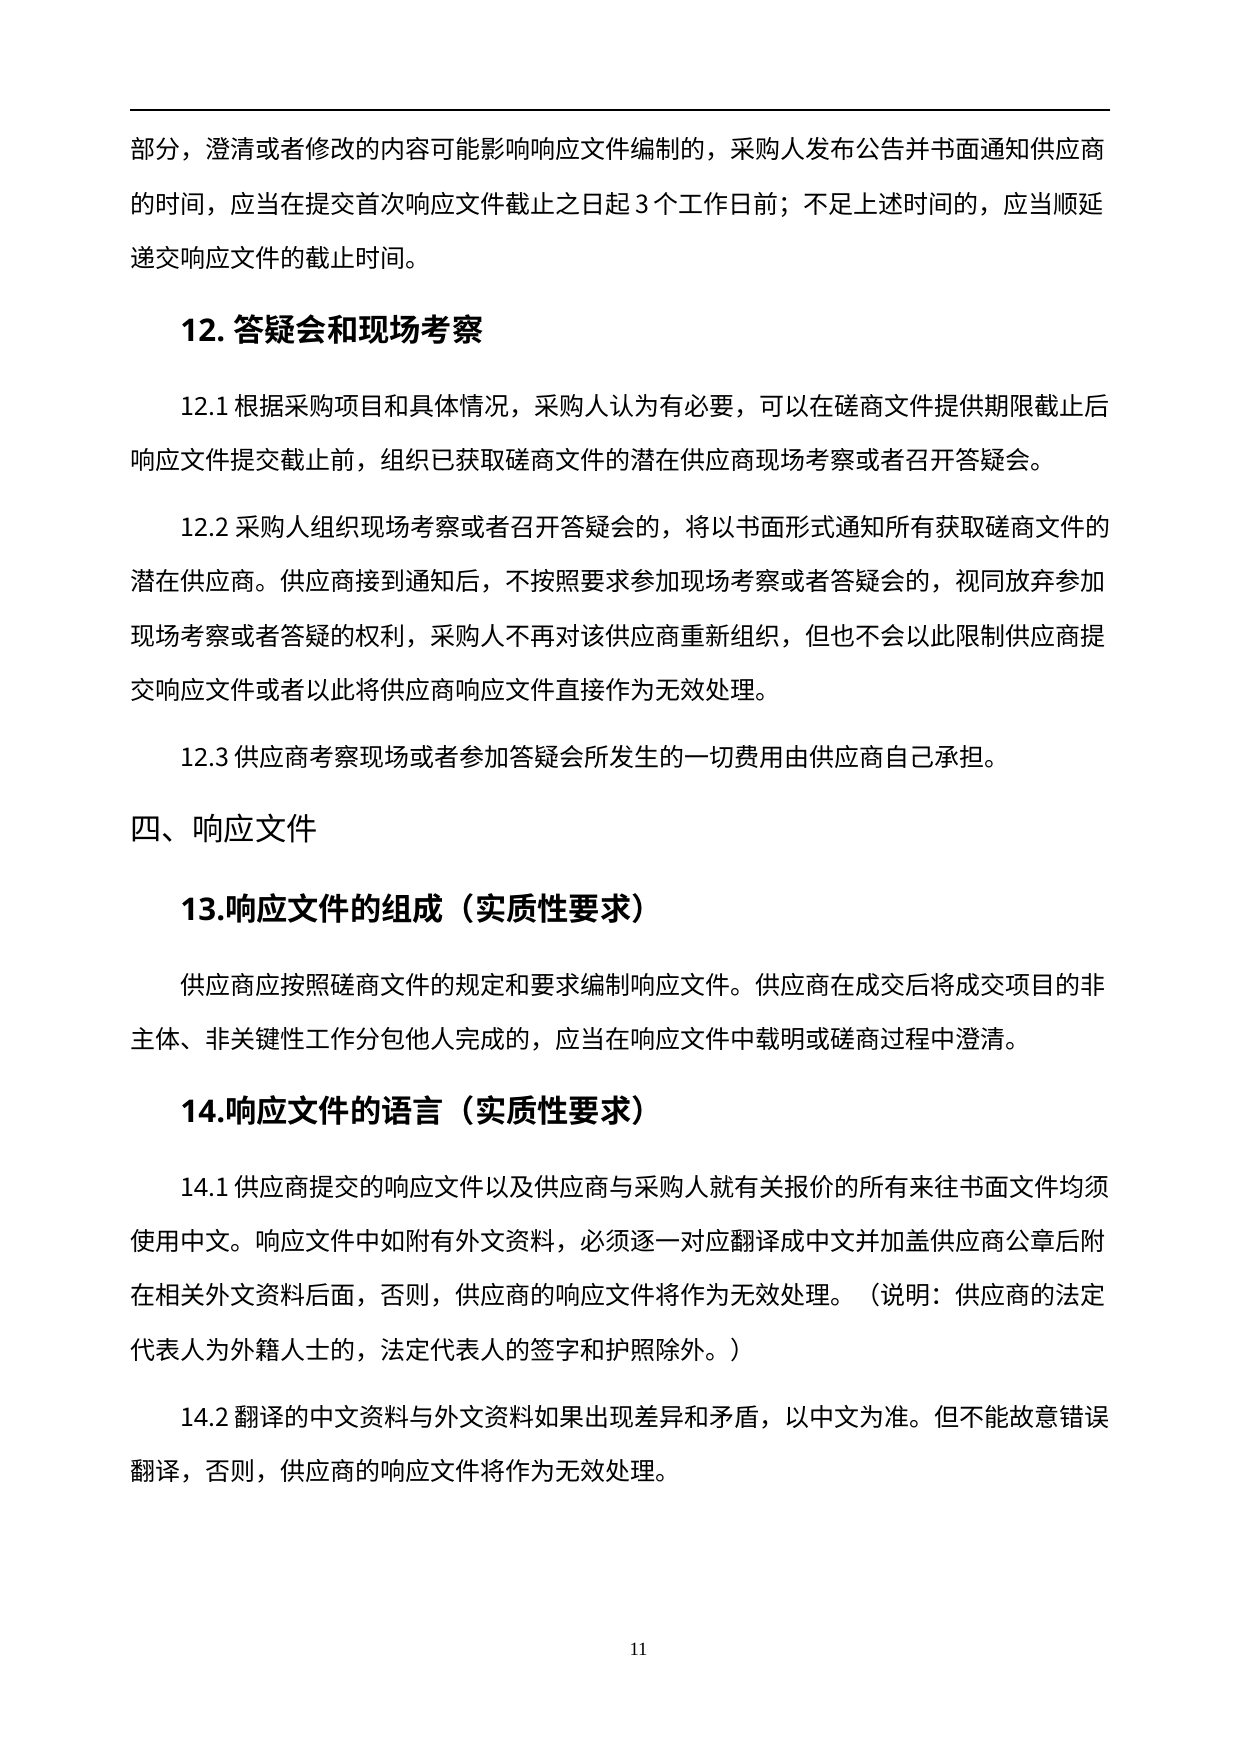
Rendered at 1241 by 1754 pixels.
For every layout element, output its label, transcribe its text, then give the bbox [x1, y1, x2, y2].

text 12.2 采购人组织现场考察或者召开答疑会的，将以书面形式通知所有获取磋商文件的潜在供应商。供应商接到通知后，不按照要求参加现场考察或者答疑会的，视同放弃参加现场考察或者答疑的权利，采购人不再对该供应商重新组织，但也不会以此限制供应商提交响应文件或者以此将供应商响应文件直接作为无效处理。 [130, 507, 1110, 707]
subtitle 响应文件 [130, 804, 1110, 849]
subtitle 14.响应文件的语言（实质性要求） [130, 1086, 1110, 1132]
text 12.1 根据采购项目和具体情况，采购人认为有必要，可以在磋商文件提供期限截止后响应文件提交截止前，组织已获取磋商文件的潜在供应商现场考察或者召开答疑会。 [130, 386, 1110, 477]
text 供应商应按照磋商文件的规定和要求编制响应文件。供应商在成交后将成交项目的非主体、非关键性工作分包他人完成的，应当在响应文件中载明或磋商过程中澄清。 [130, 965, 1110, 1056]
text 14.2 翻译的中文资料与外文资料如果出现差异和矛盾，以中文为准。但不能故意错误翻译，否则，供应商的响应文件将作为无效处理。 [130, 1397, 1110, 1488]
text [130, 130, 1110, 275]
subtitle 13.响应文件的组成（实质性要求） [130, 884, 1110, 930]
subtitle 12. 答疑会和现场考察 [130, 306, 1110, 351]
text 12.3 供应商考察现场或者参加答疑会所发生的一切费用由供应商自己承担。 [130, 737, 1110, 774]
text 14.1 供应商提交的响应文件以及供应商与采购人就有关报价的所有来往书面文件均须使用中文。响应文件中如附有外文资料，必须逐一对应翻译成中文并加盖供应商公章后附在相关外文资料后面，否则，供应商的响应文件将作为无效处理。（说明：供应商的法定代表人为外籍人士的，法定代表人的签字和护照除外。） [130, 1167, 1110, 1366]
